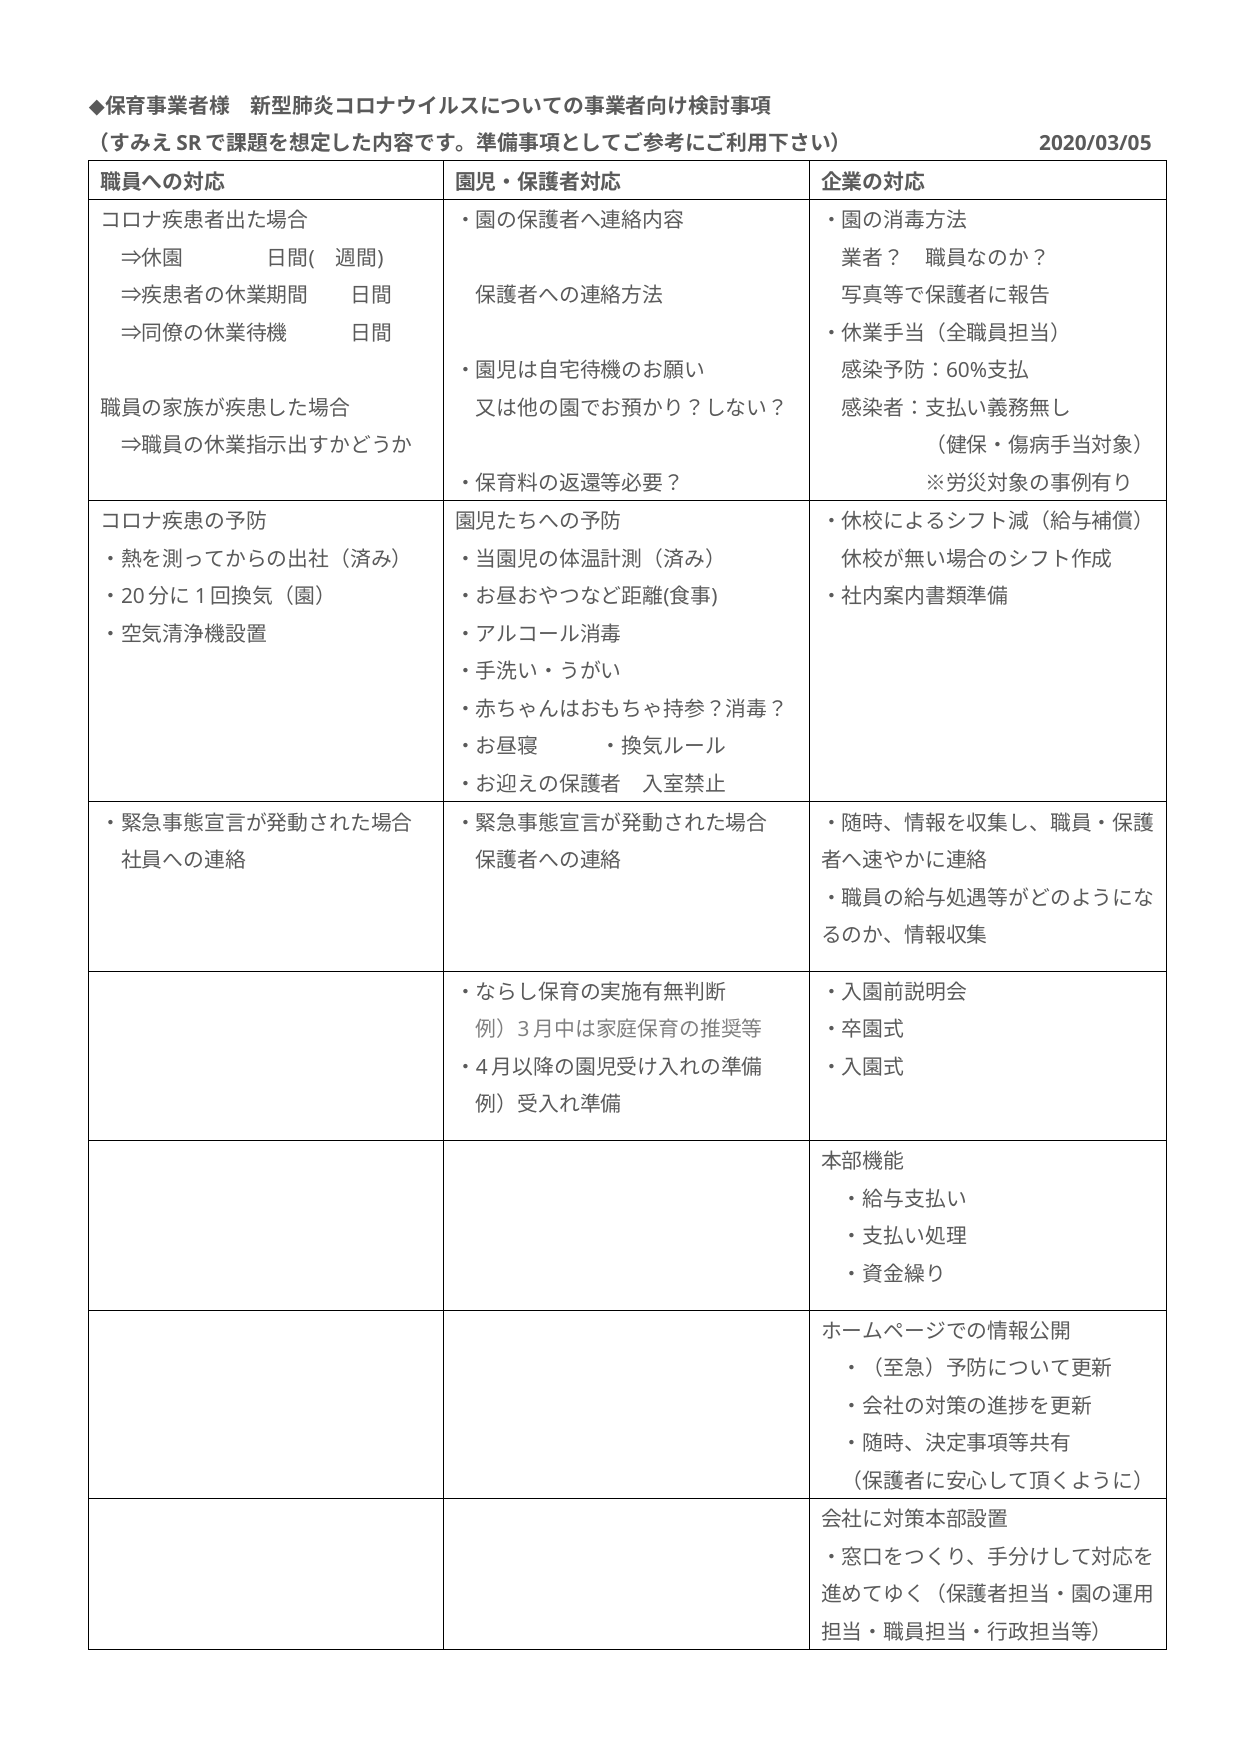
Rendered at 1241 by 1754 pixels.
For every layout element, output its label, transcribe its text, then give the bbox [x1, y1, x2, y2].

table_cell ・ならし保育の実施有無判断 例）3月中は家庭保育の推奨等 ・4月以降の園児受け入れの準備 例）受入れ準備 [444, 972, 809, 1140]
table_cell ・緊急事態宣言が発動された場合 保護者への連絡 [444, 802, 809, 971]
table_cell コロナ疾患の予防 ・熱を測ってからの出社（済み） ・20分に1回換気（園） ・空気清浄機設置 [89, 501, 443, 801]
table_cell コロナ疾患者出た場合 ⇒休園 日間( 週間) ⇒疾患者の休業期間 日間 ⇒同僚の休業待機 日間 職員の家族が疾患した場合 ⇒職員の休業指示出すかどうか [89, 200, 443, 500]
table_header 職員への対応 [89, 161, 443, 199]
table_cell ・園の保護者へ連絡内容 保護者への連絡方法 ・園児は自宅待機のお願い 又は他の園でお預かり？しない？ ・保育料の返還等必要？ [444, 200, 809, 500]
text （すみえSRで課題を想定した内容です。準備事項としてご参考にご利用下さい） 2020/03/05 [89, 123, 1167, 160]
table_cell [444, 1141, 809, 1309]
table_cell [89, 1141, 443, 1309]
table_cell [444, 1499, 809, 1649]
table_cell [89, 1311, 443, 1498]
table_cell ・休校によるシフト減（給与補償） 休校が無い場合のシフト作成 ・社内案内書類準備 [810, 501, 1166, 801]
table_cell ・入園前説明会 ・卒園式 ・入園式 [810, 972, 1166, 1140]
table_cell ・緊急事態宣言が発動された場合 社員への連絡 [89, 802, 443, 971]
table_cell [444, 1311, 809, 1498]
table_cell ホームページでの情報公開 ・（至急）予防について更新 ・会社の対策の進捗を更新 ・随時、決定事項等共有 （保護者に安心して頂くように） [810, 1311, 1166, 1498]
table_cell [89, 972, 443, 1140]
text ◆保育事業者様 新型肺炎コロナウイルスについての事業者向け検討事項 [89, 85, 1167, 123]
table_cell [89, 1499, 443, 1649]
table_header 企業の対応 [810, 161, 1166, 199]
table_cell ・随時、情報を収集し、職員・保護者へ速やかに連絡 ・職員の給与処遇等がどのようになるのか、情報収集 [810, 802, 1166, 971]
table_cell 会社に対策本部設置 ・窓口をつくり、手分けして対応を進めてゆく（保護者担当・園の運用担当・職員担当・行政担当等） [810, 1499, 1166, 1649]
table_cell 本部機能 ・給与支払い ・支払い処理 ・資金繰り [810, 1141, 1166, 1309]
table_cell 園児たちへの予防 ・当園児の体温計測（済み） ・お昼おやつなど距離(食事) ・アルコール消毒 ・手洗い・うがい ・赤ちゃんはおもちゃ持参？消毒？ ・お昼寝 ・換気ルール ・お迎えの保護者 入室禁止 [444, 501, 809, 801]
table_header 園児・保護者対応 [444, 161, 809, 199]
table_cell ・園の消毒方法 業者？ 職員なのか？ 写真等で保護者に報告 ・休業手当（全職員担当） 感染予防：60%支払 感染者：支払い義務無し （健保・傷病手当対象） ※労災対象の事例有り [810, 200, 1166, 500]
